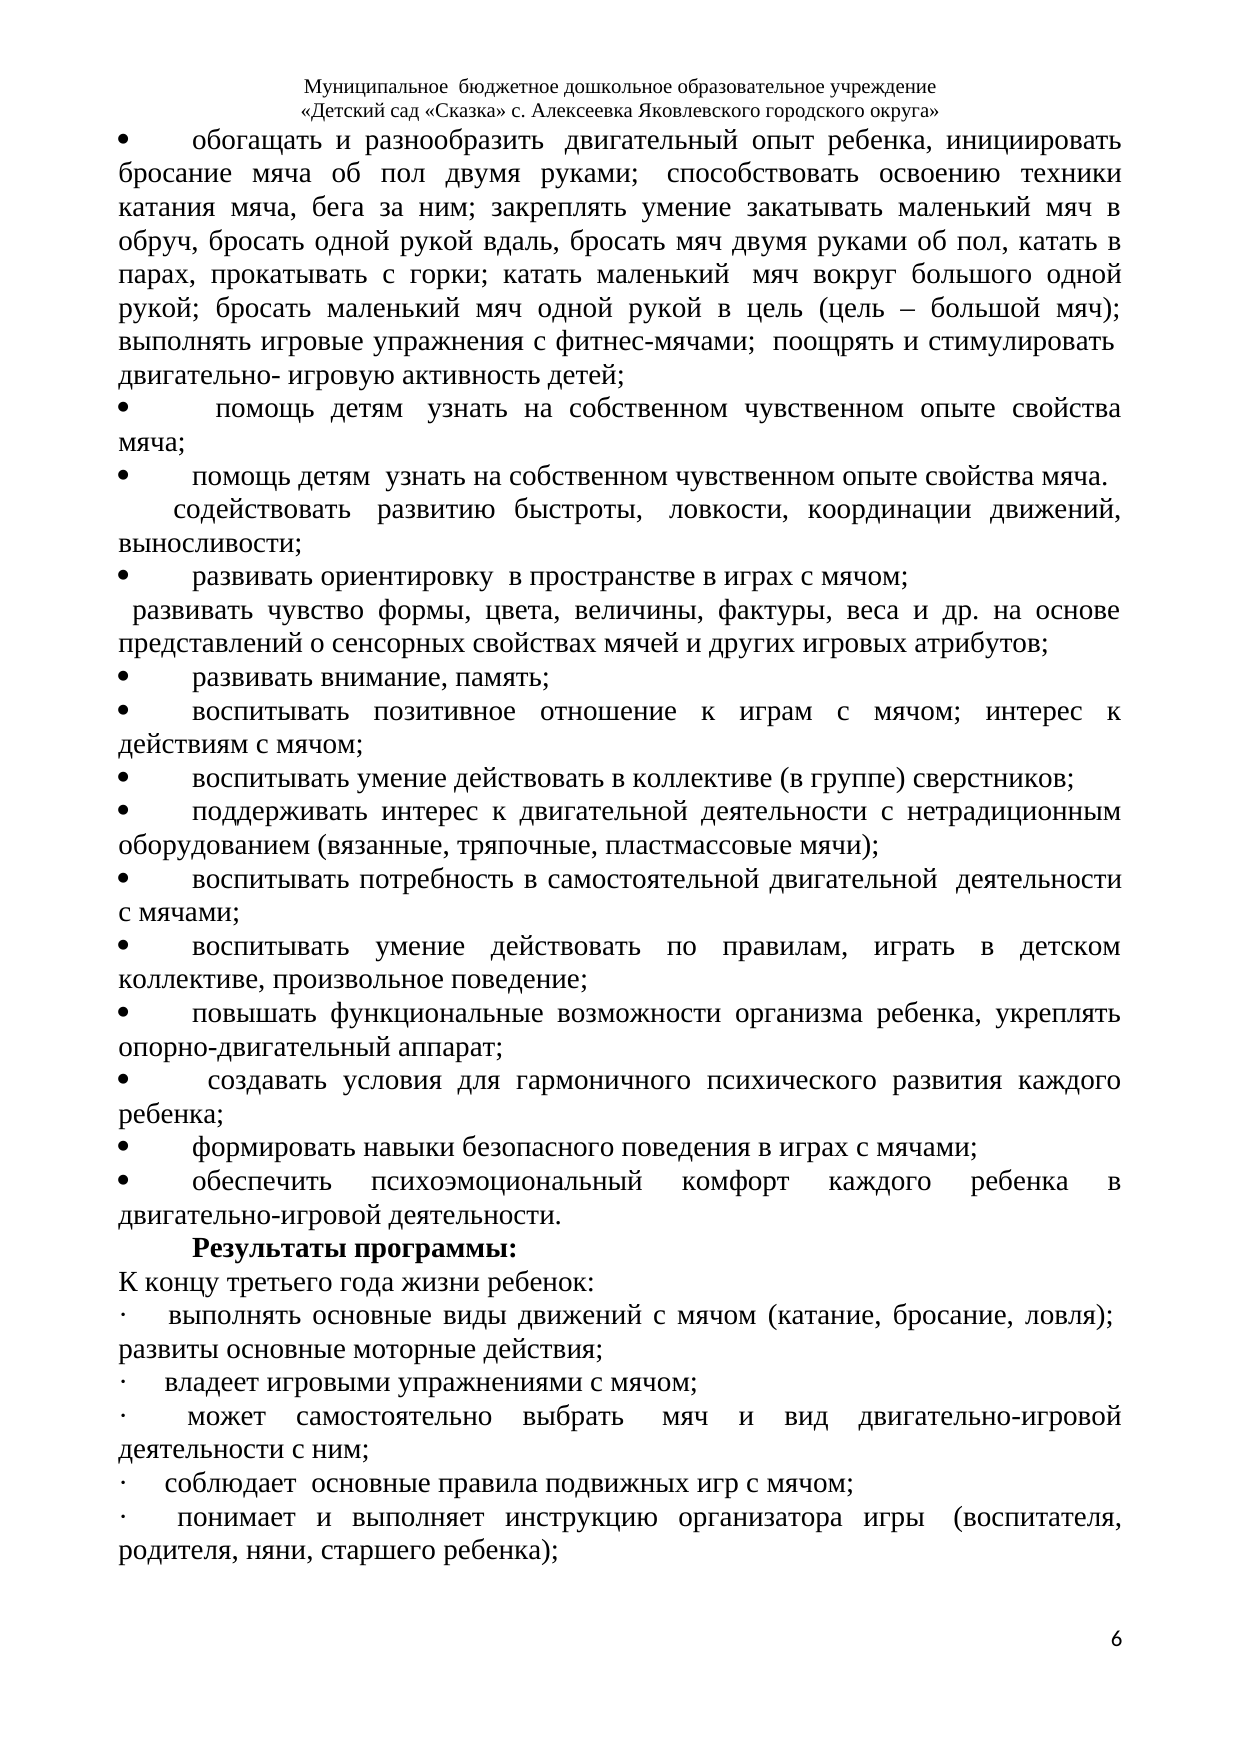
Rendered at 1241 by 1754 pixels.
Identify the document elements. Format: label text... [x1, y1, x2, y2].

text развивать чувство формы, цвета, величины, фактуры, веса и др. на основе представлений о сенсорных свойствах мячей и других игровых атрибутов; [118, 592, 1122, 659]
text содействовать развитию быстроты, ловкости, координации движений, выносливости; [118, 491, 1122, 558]
list поддерживать интерес к двигательной деятельности с нетрадиционным оборудованием (вязанные, тряпочные, пластмассовые мячи); [118, 793, 1122, 861]
list воспитывать позитивное отношение к играм с мячом; интерес к действиям с мячом; [118, 693, 1122, 760]
text · понимает и выполняет инструкцию организатора игры (воспитателя, родителя, няни, старшего ребенка); [118, 1499, 1122, 1566]
list развивать ориентировку в пространстве в играх с мячом; [118, 558, 1122, 592]
text · соблюдает основные правила подвижных игр с мячом; [118, 1465, 1122, 1499]
list создавать условия для гармоничного психического развития каждого ребенка; [118, 1062, 1122, 1129]
text · владеет игровыми упражнениями с мячом; [118, 1364, 1122, 1398]
list обогащать и разнообразить двигательный опыт ребенка, инициировать бросание мяча об пол двумя руками; способствовать освоению техники катания мяча, бега за ним; закреплять умение закатывать маленький мяч в обруч, бросать одной рукой вдаль, бросать мяч двумя руками об пол, катать в парах, прокатывать с горки; катать маленький мяч вокруг большого одной рукой; бросать маленький мяч одной рукой в цель (цель – большой мяч); выполнять игровые упражнения с фитнес-мячами; поощрять и стимулировать двигательно- игровую активность детей; [118, 122, 1122, 390]
list воспитывать умение действовать в коллективе (в группе) сверстников; [118, 760, 1122, 793]
text Результаты программы: [118, 1230, 1122, 1264]
list воспитывать умение действовать по правилам, играть в детском коллективе, произвольное поведение; [118, 928, 1122, 995]
text К концу третьего года жизни ребенок: [118, 1264, 1122, 1297]
list помощь детям узнать на собственном чувственном опыте свойства мяча; [118, 390, 1122, 458]
list воспитывать потребность в самостоятельной двигательной деятельности с мячами; [118, 861, 1122, 928]
list помощь детям узнать на собственном чувственном опыте свойства мяча. [118, 458, 1122, 491]
list повышать функциональные возможности организма ребенка, укреплять опорно-двигательный аппарат; [118, 995, 1122, 1062]
list обеспечить психоэмоциональный комфорт каждого ребенка в двигательно-игровой деятельности. [118, 1163, 1122, 1230]
list формировать навыки безопасного поведения в играх с мячами; [118, 1129, 1122, 1163]
text · выполнять основные виды движений с мячом (катание, бросание, ловля); развиты основные моторные действия; [118, 1297, 1122, 1364]
list развивать внимание, память; [118, 659, 1122, 693]
text · может самостоятельно выбрать мяч и вид двигательно-игровой деятельности с ним; [118, 1398, 1122, 1465]
